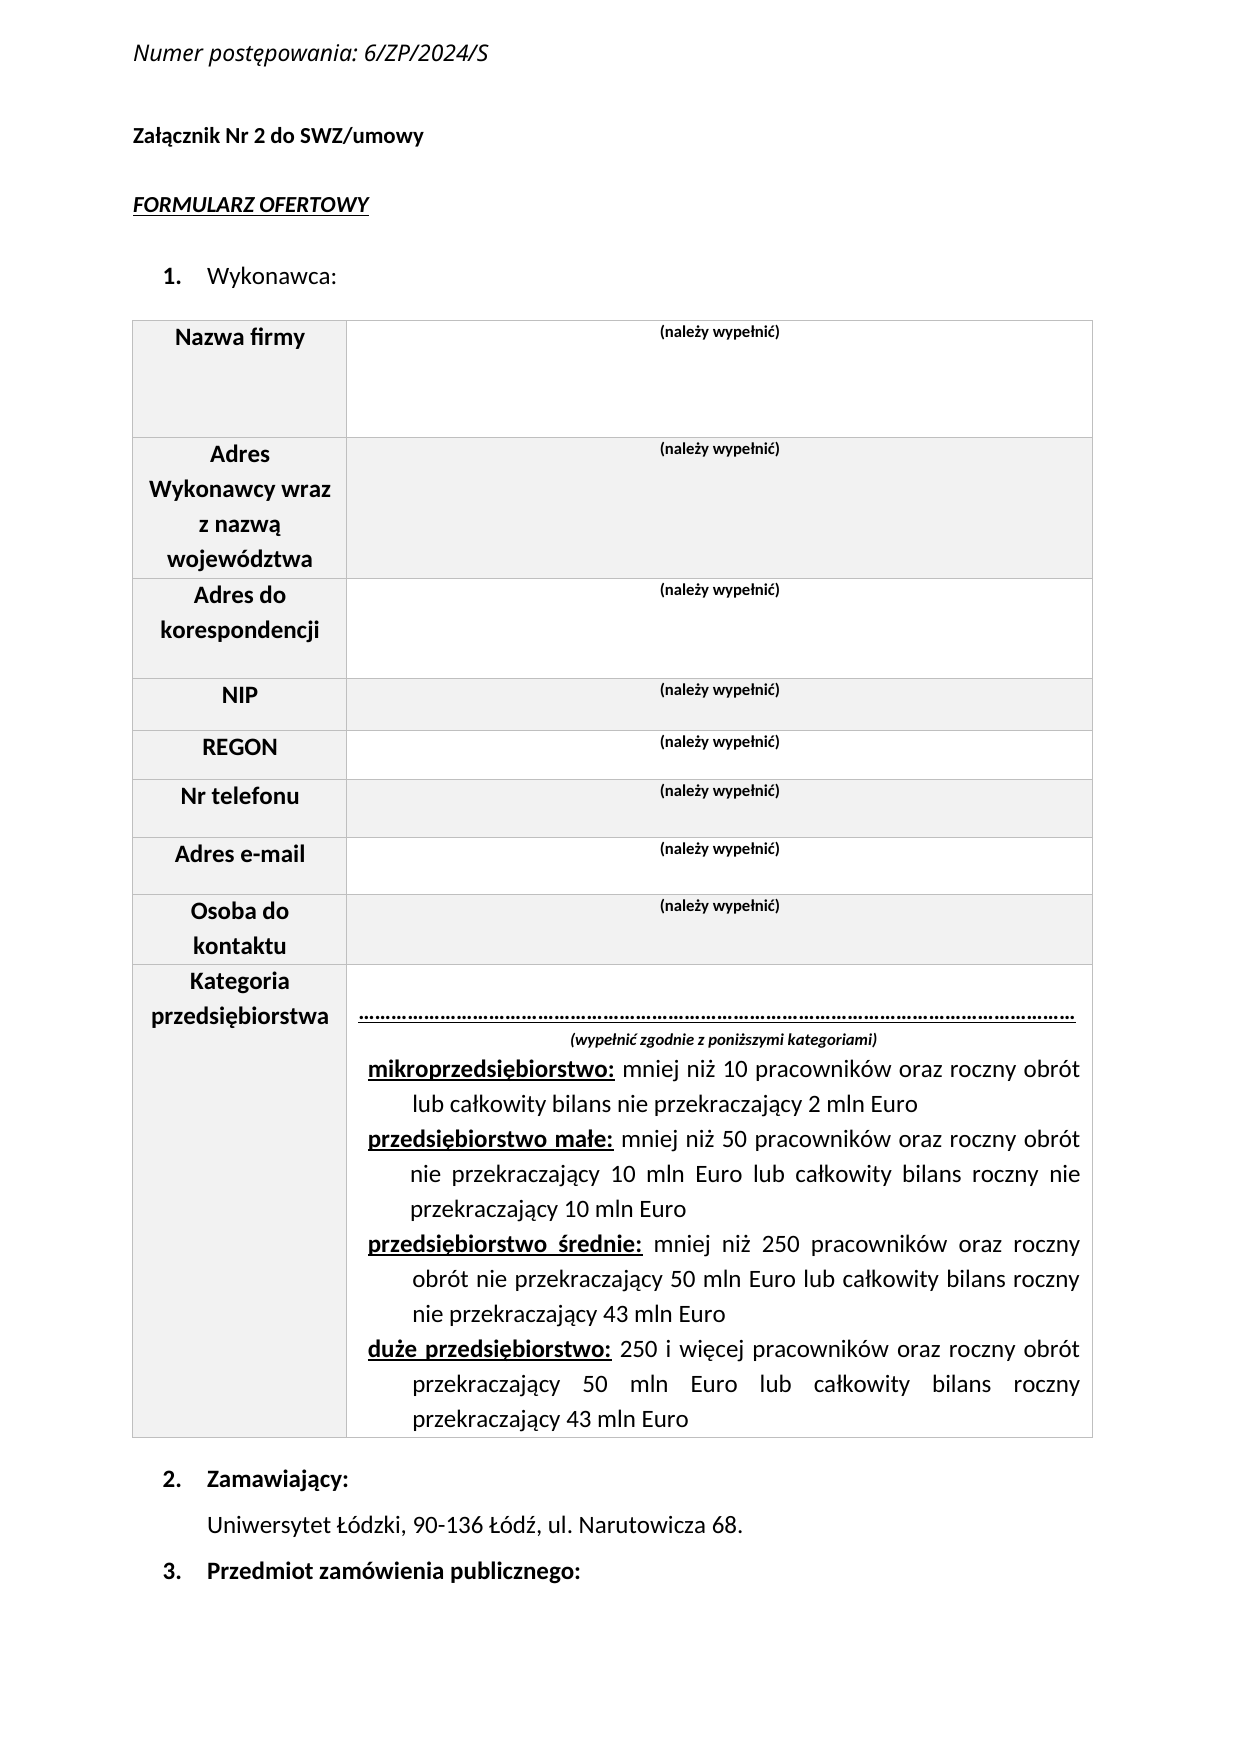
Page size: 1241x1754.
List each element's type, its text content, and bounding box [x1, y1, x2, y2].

subtitle FORMULARZ OFERTOWY [133, 191, 1092, 218]
table_cell REGON [133, 731, 346, 779]
table_cell Adres do korespondencji [133, 579, 346, 678]
table_header (należy wypełnić) [347, 321, 1092, 437]
table_cell (należy wypełnić) [347, 731, 1092, 779]
table_cell (należy wypełnić) [347, 895, 1092, 964]
table_cell (należy wypełnić) [347, 838, 1092, 894]
table_cell NIP [133, 679, 346, 730]
subtitle Wykonawca: [162, 260, 1092, 291]
table_cell Adres e-mail [133, 838, 346, 894]
list Uniwersytet Łódzki, 90-136 Łódź, ul. Narutowicza 68. [207, 1509, 1092, 1539]
table_cell Adres Wykonawcy wraz z nazwą województwa [133, 438, 346, 578]
table_cell …………………………………………………………………………………………………………………… (wypełnić zgodnie z poniższymi kategoriami) mikroprzedsiębiorstwo: mniej niż 10 pracowników oraz roczny obrót lub całkowity bilans nie przekraczający 2 mln Euro przedsiębiorstwo małe: mniej niż 50 pracowników oraz roczny obrót nie przekraczający 10 mln Euro lub całkowity bilans roczny nie przekraczający 10 mln Euro przedsiębiorstwo średnie: mniej niż 250 pracowników oraz roczny obrót nie przekraczający 50 mln Euro lub całkowity bilans roczny nie przekraczający 43 mln Euro duże przedsiębiorstwo: 250 i więcej pracowników oraz roczny obrót przekraczający 50 mln Euro lub całkowity bilans roczny przekraczający 43 mln Euro [347, 965, 1092, 1437]
table_cell (należy wypełnić) [347, 679, 1092, 730]
text Załącznik Nr 2 do SWZ/umowy [133, 121, 1092, 149]
table_cell Kategoria przedsiębiorstwa [133, 965, 346, 1437]
table_cell (należy wypełnić) [347, 579, 1092, 678]
subtitle Zamawiający: [162, 1463, 1092, 1494]
table_cell (należy wypełnić) [347, 780, 1092, 837]
table_header Nazwa firmy [133, 321, 346, 437]
table_cell Osoba do kontaktu [133, 895, 346, 964]
table_cell (należy wypełnić) [347, 438, 1092, 578]
subtitle Przedmiot zamówienia publicznego: [162, 1555, 1092, 1585]
table_cell Nr telefonu [133, 780, 346, 837]
